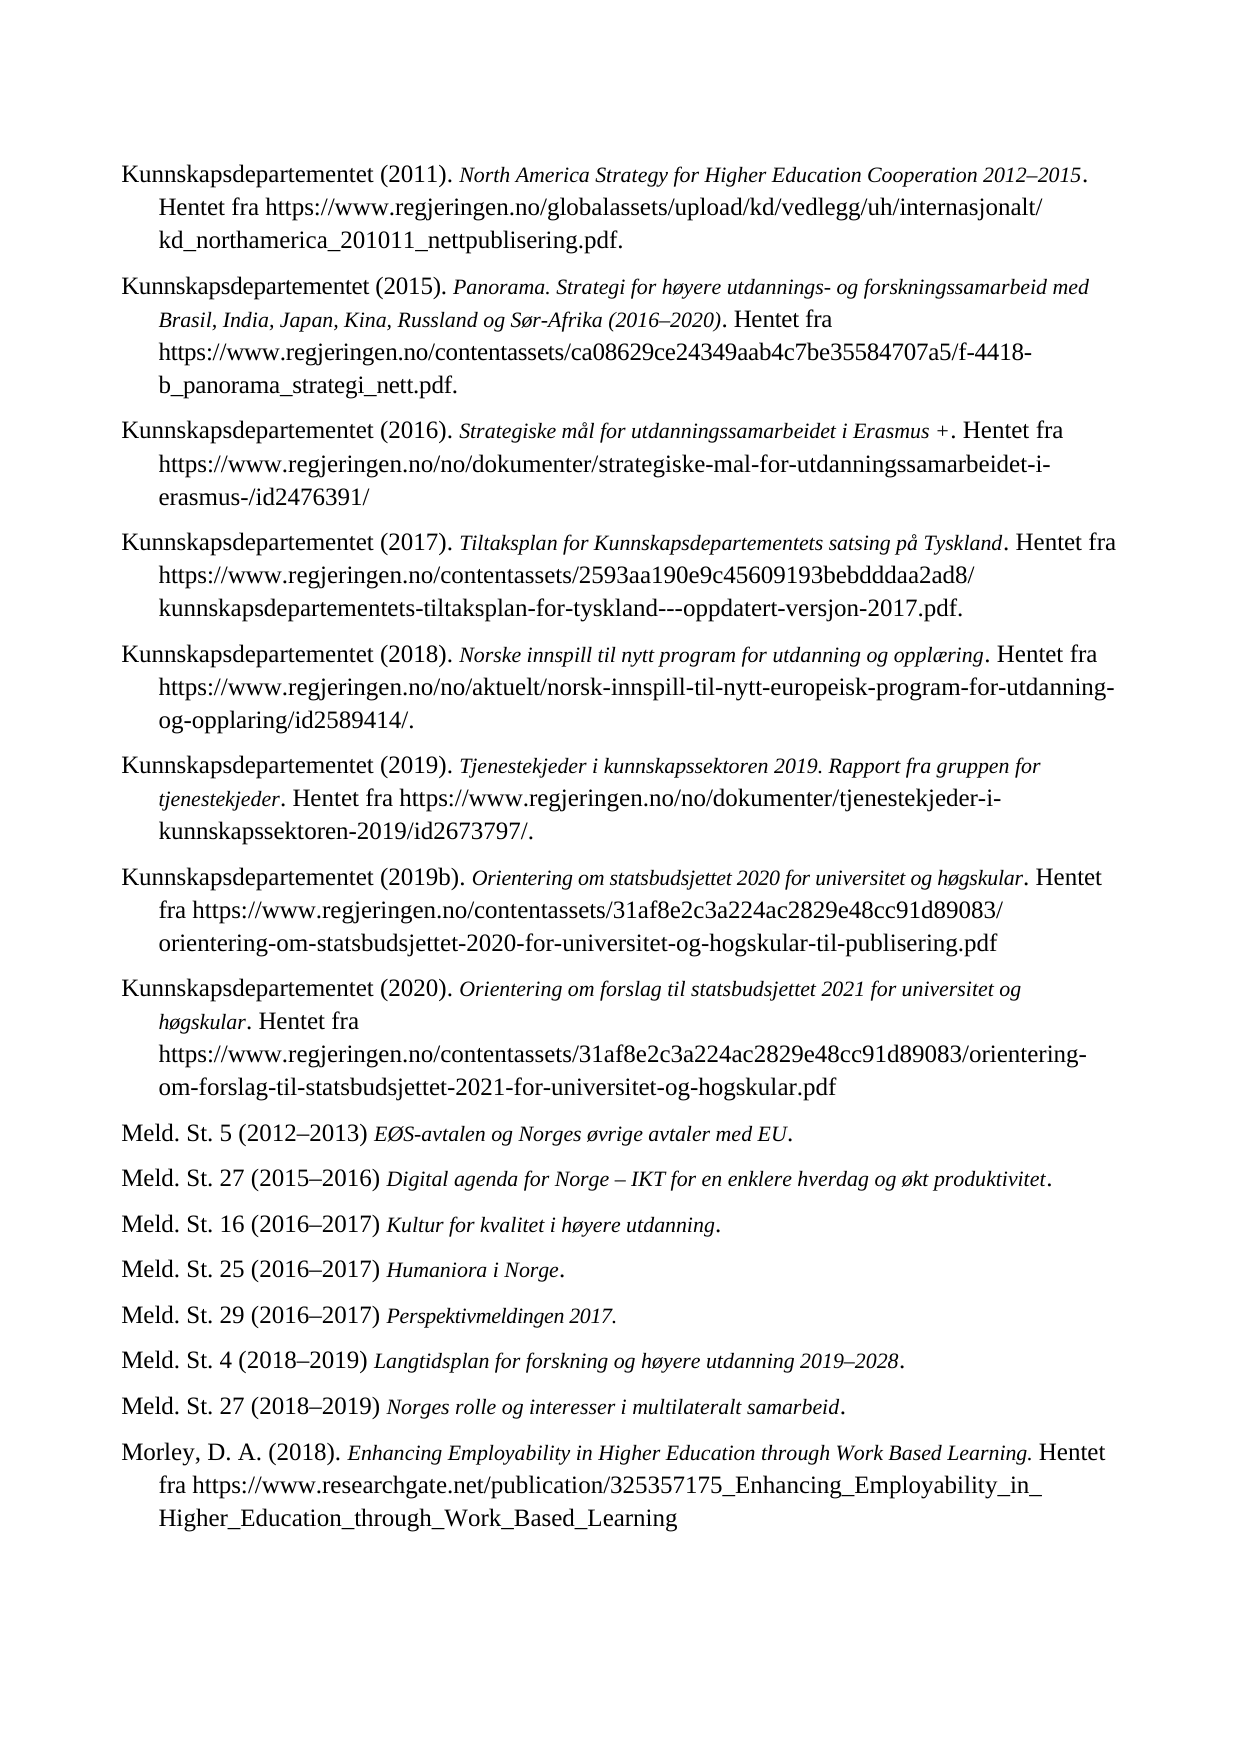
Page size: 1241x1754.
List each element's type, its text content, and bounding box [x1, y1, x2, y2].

text Kunnskapsdepartementet (2015). Panorama. Strategi for høyere utdannings- og forskningssamarbeid med Brasil, India, Japan, Kina, Russland og Sør-Afrika (2016–2020). Hentet fra https://www.regjeringen.no/contentassets/ca08629ce24349aab4c7be35584707a5/f-4418-b_panorama_strategi_nett.pdf. [121, 271, 1119, 399]
text Meld. St. 27 (2018–2019) Norges rolle og interesser i multilateralt samarbeid. [121, 1391, 1119, 1420]
text Meld. St. 29 (2016–2017) Perspektivmeldingen 2017. [121, 1300, 1119, 1329]
text Kunnskapsdepartementet (2011). North America Strategy for Higher Education Cooperation 2012–2015. Hentet fra https://www.regjeringen.no/globalassets/upload/kd/vedlegg/uh/internasjonalt/kd_northamerica_201011_nettpublisering.pdf. [121, 159, 1119, 254]
text Kunnskapsdepartementet (2019). Tjenestekjeder i kunnskapssektoren 2019. Rapport fra gruppen for tjenestekjeder. Hentet fra https://www.regjeringen.no/no/dokumenter/tjenestekjeder-i-kunnskapssektoren-2019/id2673797/. [121, 750, 1119, 845]
text Kunnskapsdepartementet (2017). Tiltaksplan for Kunnskapsdepartementets satsing på Tyskland. Hentet fra https://www.regjeringen.no/contentassets/2593aa190e9c45609193bebdddaa2ad8/kunnskapsdepartementets-tiltaksplan-for-tyskland---oppdatert-versjon-2017.pdf. [121, 527, 1119, 622]
text Kunnskapsdepartementet (2016). Strategiske mål for utdanningssamarbeidet i Erasmus +. Hentet fra https://www.regjeringen.no/no/dokumenter/strategiske-mal-for-utdanningssamarbeidet-i-erasmus-/id2476391/ [121, 416, 1119, 510]
text Kunnskapsdepartementet (2020). Orientering om forslag til statsbudsjettet 2021 for universitet og høgskular. Hentet fra https://www.regjeringen.no/contentassets/31af8e2c3a224ac2829e48cc91d89083/orientering-om-forslag-til-statsbudsjettet-2021-for-universitet-og-hogskular.pdf [121, 973, 1119, 1101]
text Meld. St. 25 (2016–2017) Humaniora i Norge. [121, 1254, 1119, 1283]
text Kunnskapsdepartementet (2018). Norske innspill til nytt program for utdanning og opplæring. Hentet fra https://www.regjeringen.no/no/aktuelt/norsk-innspill-til-nytt-europeisk-program-for-utdanning-og-opplaring/id2589414/. [121, 639, 1119, 733]
text Morley, D. A. (2018). Enhancing Employability in Higher Education through Work Based Learning. Hentet fra https://www.researchgate.net/publication/325357175_Enhancing_Employability_in_ Higher_Education_through_Work_Based_Learning [121, 1437, 1119, 1531]
text Meld. St. 27 (2015–2016) Digital agenda for Norge – IKT for en enklere hverdag og økt produktivitet. [121, 1163, 1119, 1192]
text Kunnskapsdepartementet (2019b). Orientering om statsbudsjettet 2020 for universitet og høgskular. Hentet fra https://www.regjeringen.no/contentassets/31af8e2c3a224ac2829e48cc91d89083/orientering-om-statsbudsjettet-2020-for-universitet-og-hogskular-til-publisering.pdf [121, 862, 1119, 957]
text Meld. St. 16 (2016–2017) Kultur for kvalitet i høyere utdanning. [121, 1209, 1119, 1238]
text Meld. St. 5 (2012–2013) EØS-avtalen og Norges øvrige avtaler med EU. [121, 1118, 1119, 1147]
text Meld. St. 4 (2018–2019) Langtidsplan for forskning og høyere utdanning 2019–2028. [121, 1346, 1119, 1374]
